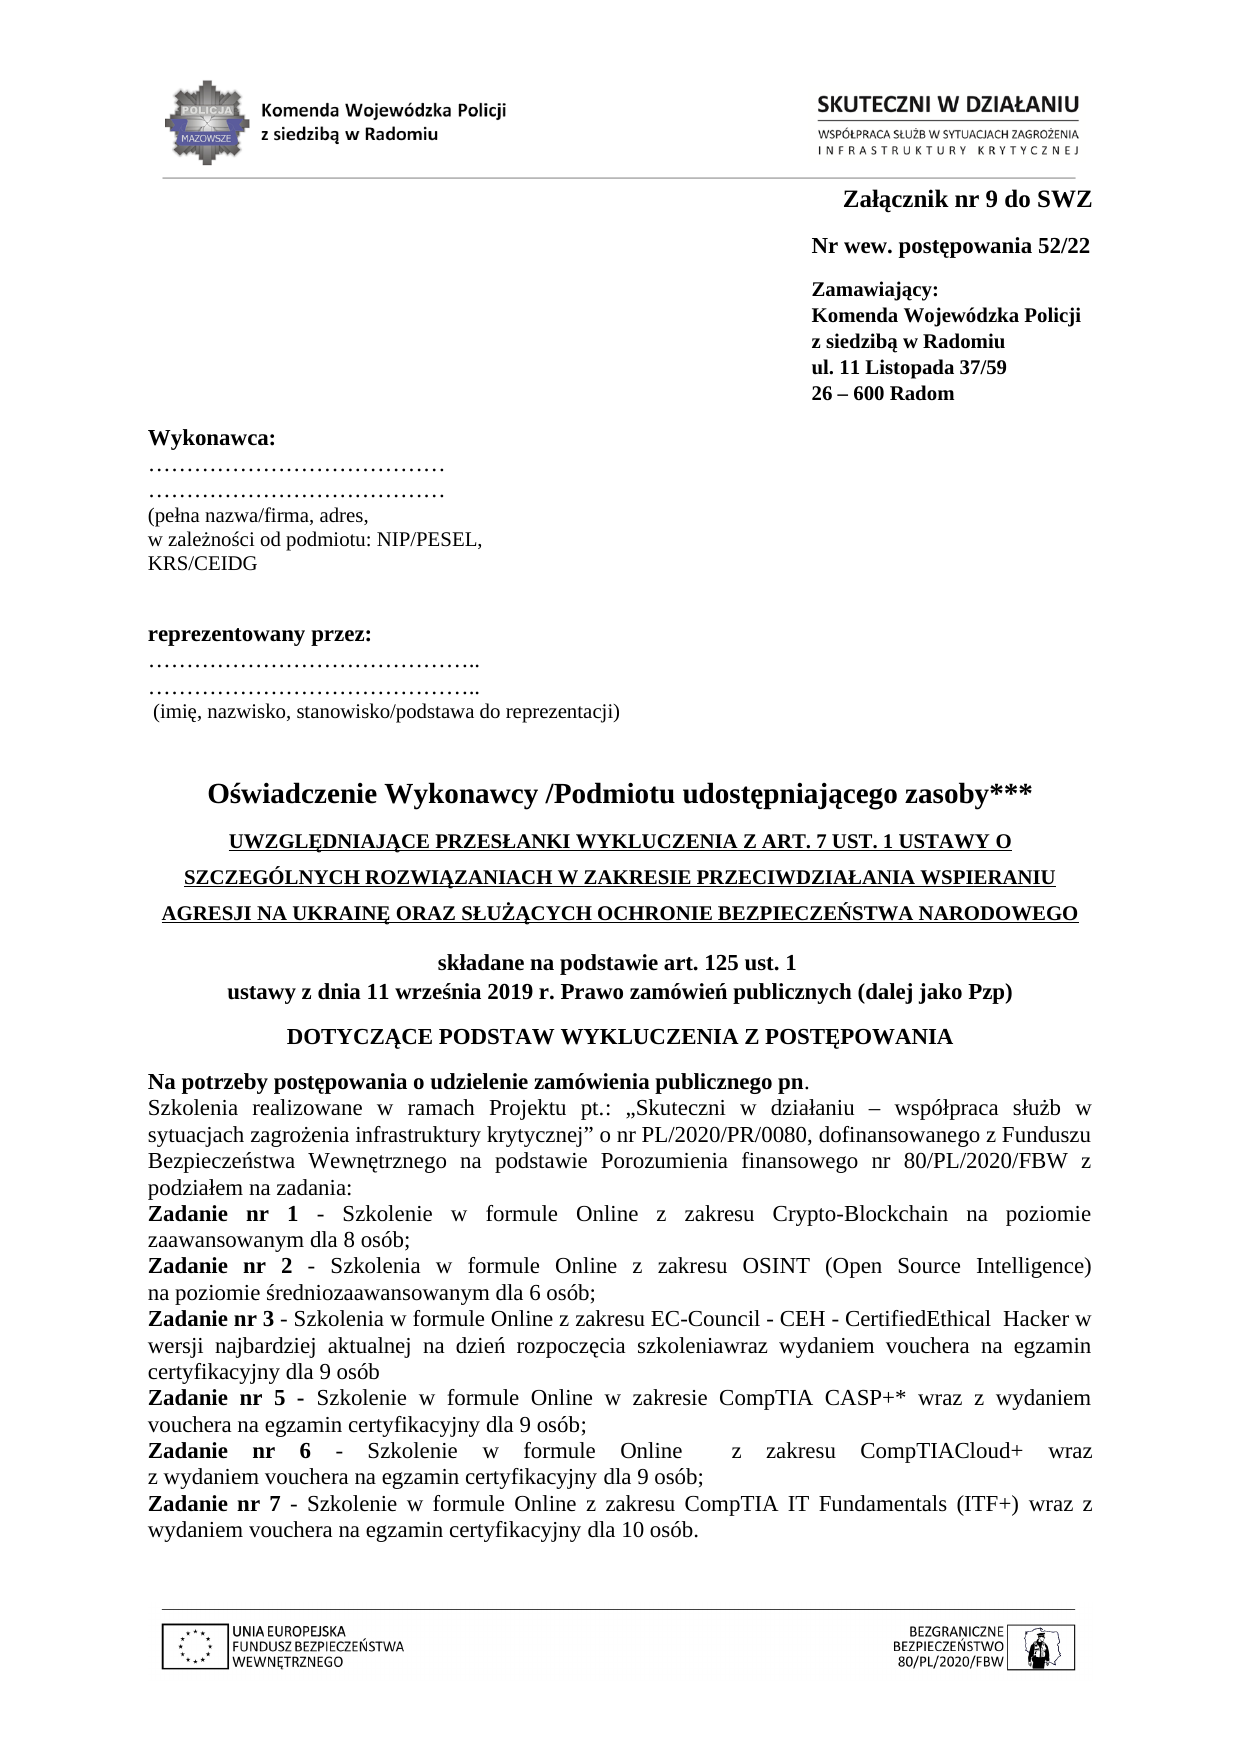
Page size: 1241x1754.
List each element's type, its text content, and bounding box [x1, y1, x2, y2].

text reprezentowany przez: [148, 620, 1093, 646]
text Wykonawca: [148, 424, 1093, 450]
text w zależności od podmiotu: NIP/PESEL, KRS/CEIDG [148, 527, 1093, 575]
picture [147, 73, 1092, 185]
text ………………………………… [148, 450, 1093, 476]
text Oświadczenie Wykonawcy /Podmiotu udostępniającego zasoby*** [148, 776, 1093, 809]
text Zamawiający: Komenda Wojewódzka Policji z siedzibą w Radomiu ul. 11 Listopada 37/59 26 – 600 Radom [811, 277, 1093, 405]
text Zadanie nr 6 - Szkolenie w formule Online z zakresu CompTIACloud+ wraz z wydaniem vouchera na egzamin certyfikacyjny dla 9 osób; [148, 1437, 1093, 1490]
text Zadanie nr 7 - Szkolenie w formule Online z zakresu CompTIA IT Fundamentals (ITF+) wraz z wydaniem vouchera na egzamin certyfikacyjny dla 10 osób. [148, 1490, 1093, 1542]
text Zadanie nr 5 - Szkolenie w formule Online w zakresie CompTIA CASP+* wraz z wydaniem vouchera na egzamin certyfikacyjny dla 9 osób; [148, 1384, 1093, 1437]
text składane na podstawie art. 125 ust. 1 ustawy z dnia 11 września 2019 r. Prawo zamówień publicznych (dalej jako Pzp) [148, 949, 1093, 1004]
text Załącznik nr 9 do SWZ [148, 184, 1093, 213]
text …………………………………….. [148, 673, 1093, 699]
text …………………………………….. [148, 646, 1093, 673]
text (pełna nazwa/firma, adres, [148, 503, 1093, 527]
text Na potrzeby postępowania o udzielenie zamówienia publicznego pn. [148, 1068, 1093, 1094]
text Zadanie nr 2 - Szkolenia w formule Online z zakresu OSINT (Open Source Intelligence) na poziomie średniozaawansowanym dla 6 osób; [148, 1253, 1093, 1305]
text ………………………………… [148, 476, 1093, 503]
text Zadanie nr 3 - Szkolenia w formule Online z zakresu EC-Council - CEH - CertifiedEthical Hacker w wersji najbardziej aktualnej na dzień rozpoczęcia szkoleniawraz wydaniem vouchera na egzamin certyfikacyjny dla 9 osób [148, 1305, 1093, 1384]
text Szkolenia realizowane w ramach Projektu pt.: „Skuteczni w działaniu – współpraca służb w sytuacjach zagrożenia infrastruktury krytycznej” o nr PL/2020/PR/0080, dofinansowanego z Funduszu Bezpieczeństwa Wewnętrznego na podstawie Porozumienia finansowego nr 80/PL/2020/FBW z podziałem na zadania: [148, 1094, 1093, 1200]
text Zadanie nr 1 - Szkolenie w formule Online z zakresu Crypto-Blockchain na poziomie zaawansowanym dla 8 osób; [148, 1200, 1093, 1253]
text Nr wew. postępowania 52/22 [811, 232, 1093, 259]
text UWZGLĘDNIAJĄCE PRZESŁANKI WYKLUCZENIA Z ART. 7 UST. 1 USTAWY o szczególnych rozwiązaniach w zakresie przeciwdziałania wspieraniu agresji na Ukrainę oraz służących ochronie bezpieczeństwa narodowego [148, 829, 1093, 925]
text (imię, nazwisko, stanowisko/podstawa do reprezentacji) [148, 699, 1093, 723]
text DOTYCZĄCE PODSTAW WYKLUCZENIA Z POSTĘPOWANIA [148, 1023, 1093, 1049]
picture [147, 1602, 1093, 1681]
